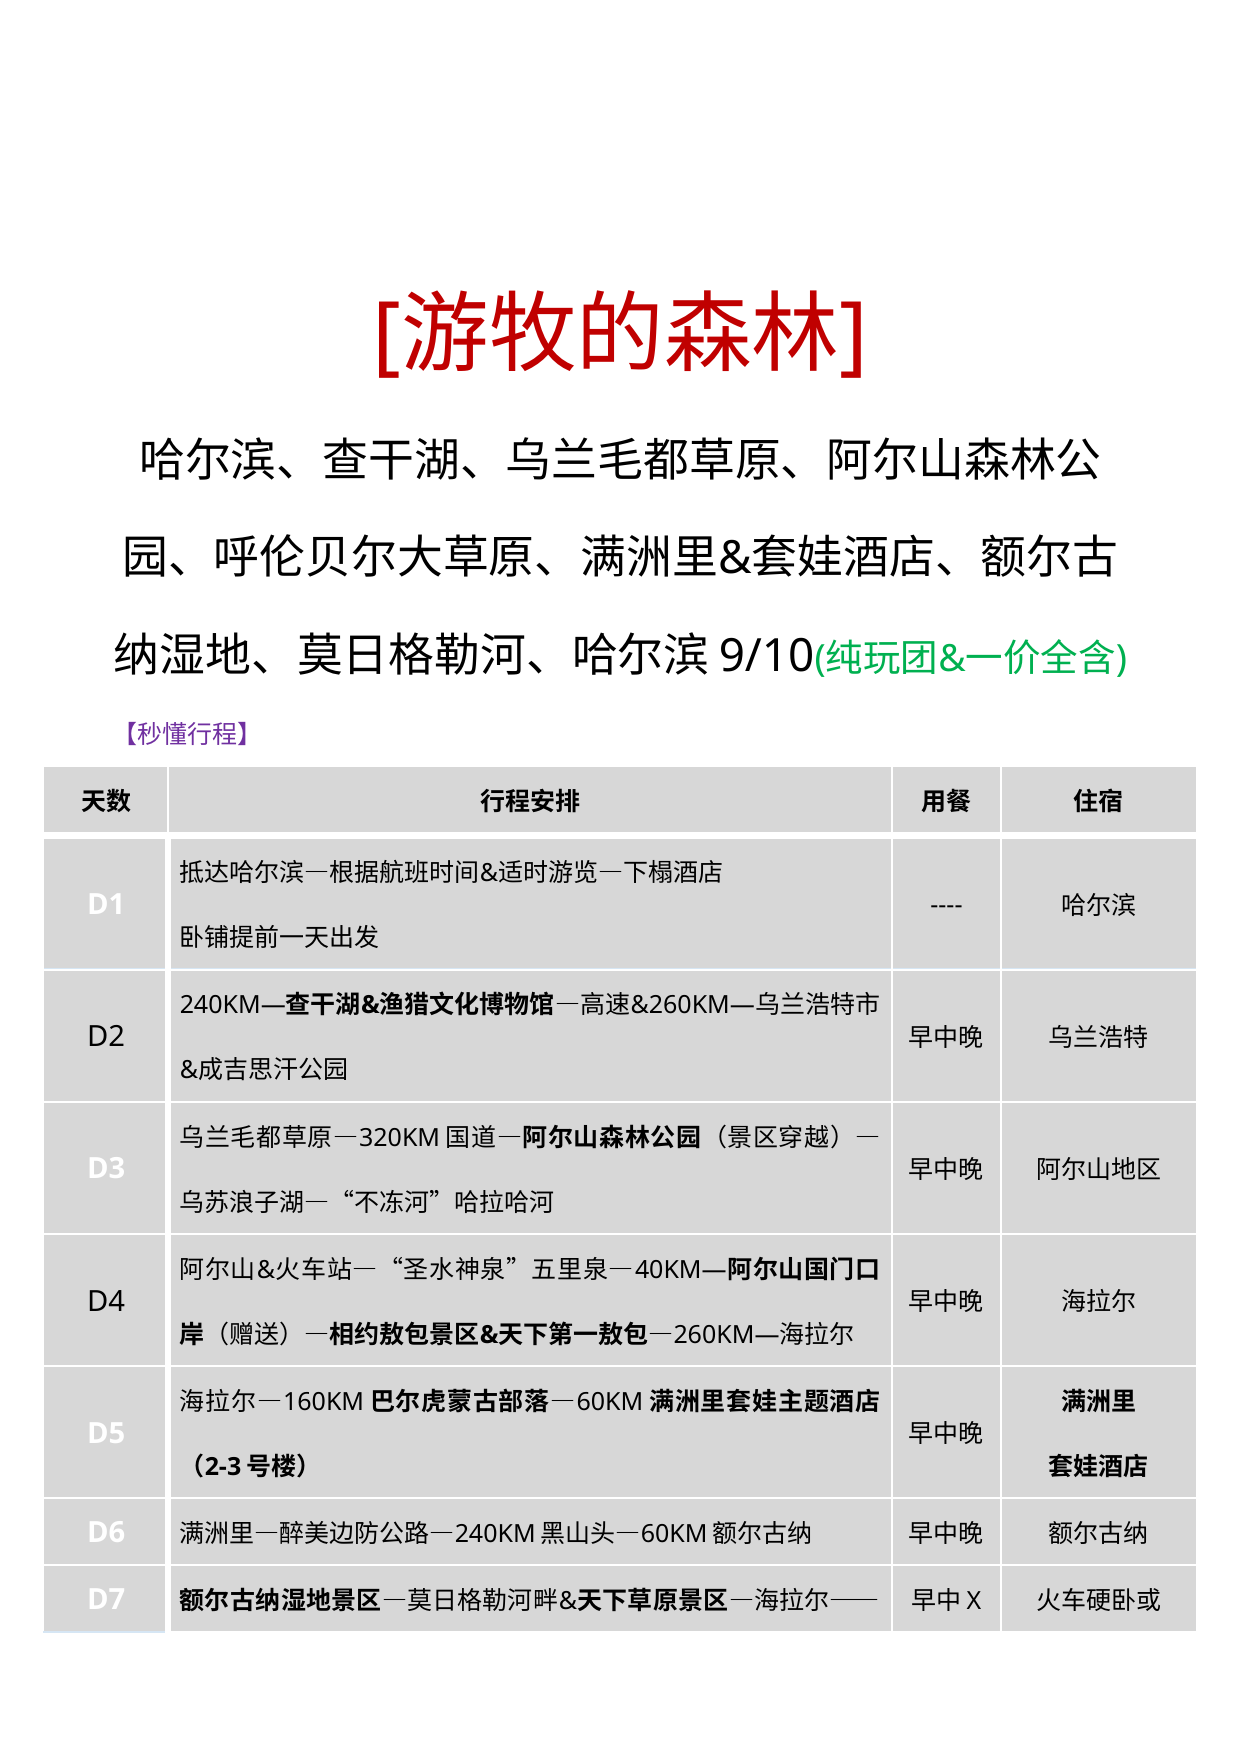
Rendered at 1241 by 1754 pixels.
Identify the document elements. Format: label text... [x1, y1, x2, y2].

table_header 用餐 [893, 767, 1000, 832]
table_cell D7 [44, 1566, 165, 1631]
table_cell 乌兰浩特 [1002, 971, 1196, 1101]
table_cell ---- [893, 839, 1000, 968]
table_cell 早中晚 [893, 971, 1000, 1101]
table_cell 海拉尔—160KM巴尔虎蒙古部落—60KM满洲里套娃主题酒店（2-3号楼） [171, 1367, 891, 1497]
table_cell 早中X [893, 1566, 1000, 1631]
table_cell D5 [44, 1367, 165, 1497]
table_cell 240KM—查干湖&渔猎文化博物馆—高速&260KM—乌兰浩特市&成吉思汗公园 [171, 971, 891, 1101]
table_cell 哈尔滨 [1002, 839, 1196, 968]
table_cell D2 [44, 971, 165, 1101]
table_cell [171, 1566, 891, 1631]
table_header 天数 [44, 767, 167, 832]
table_cell 乌兰毛都草原—320KM国道—阿尔山森林公园（景区穿越）—乌苏浪子湖—“不冻河”哈拉哈河 [171, 1103, 891, 1233]
table_cell 抵达哈尔滨—根据航班时间&适时游览—下榻酒店 卧铺提前一天出发 [171, 839, 891, 968]
table_cell 阿尔山&火车站—“圣水神泉”五里泉—40KM—阿尔山国门口岸（赠送）—相约敖包景区&天下第一敖包—260KM—海拉尔 [171, 1235, 891, 1365]
table_cell D1 [44, 839, 165, 968]
table_cell 早中晚 [893, 1499, 1000, 1564]
table_cell D4 [44, 1235, 165, 1365]
table_cell 满洲里—醉美边防公路—240KM黑山头—60KM额尔古纳 [171, 1499, 891, 1564]
table_header 行程安排 [169, 767, 891, 832]
text 【秒懂行程】 [112, 700, 1128, 765]
table_cell 海拉尔 [1002, 1235, 1196, 1365]
table_cell 额尔古纳 [1002, 1499, 1196, 1564]
table_cell D6 [44, 1499, 165, 1564]
table_cell 早中晚 [893, 1235, 1000, 1365]
text [游牧的森林] [112, 261, 1128, 391]
table_cell 火车硬卧或 齐齐哈尔 [1002, 1566, 1196, 1631]
table_cell 满洲里 套娃酒店 [1002, 1367, 1196, 1497]
table_header 住宿 [1002, 767, 1196, 832]
table_cell 早中晚 [893, 1367, 1000, 1497]
table_cell D3 [44, 1103, 165, 1233]
table_cell 早中晚 [893, 1103, 1000, 1233]
text 哈尔滨、查干湖、乌兰毛都草原、阿尔山森林公园、呼伦贝尔大草原、满洲里&套娃酒店、额尔古纳湿地、莫日格勒河、哈尔滨9/10(纯玩团&一价全含) [112, 408, 1128, 700]
table_cell 阿尔山地区 [1002, 1103, 1196, 1233]
